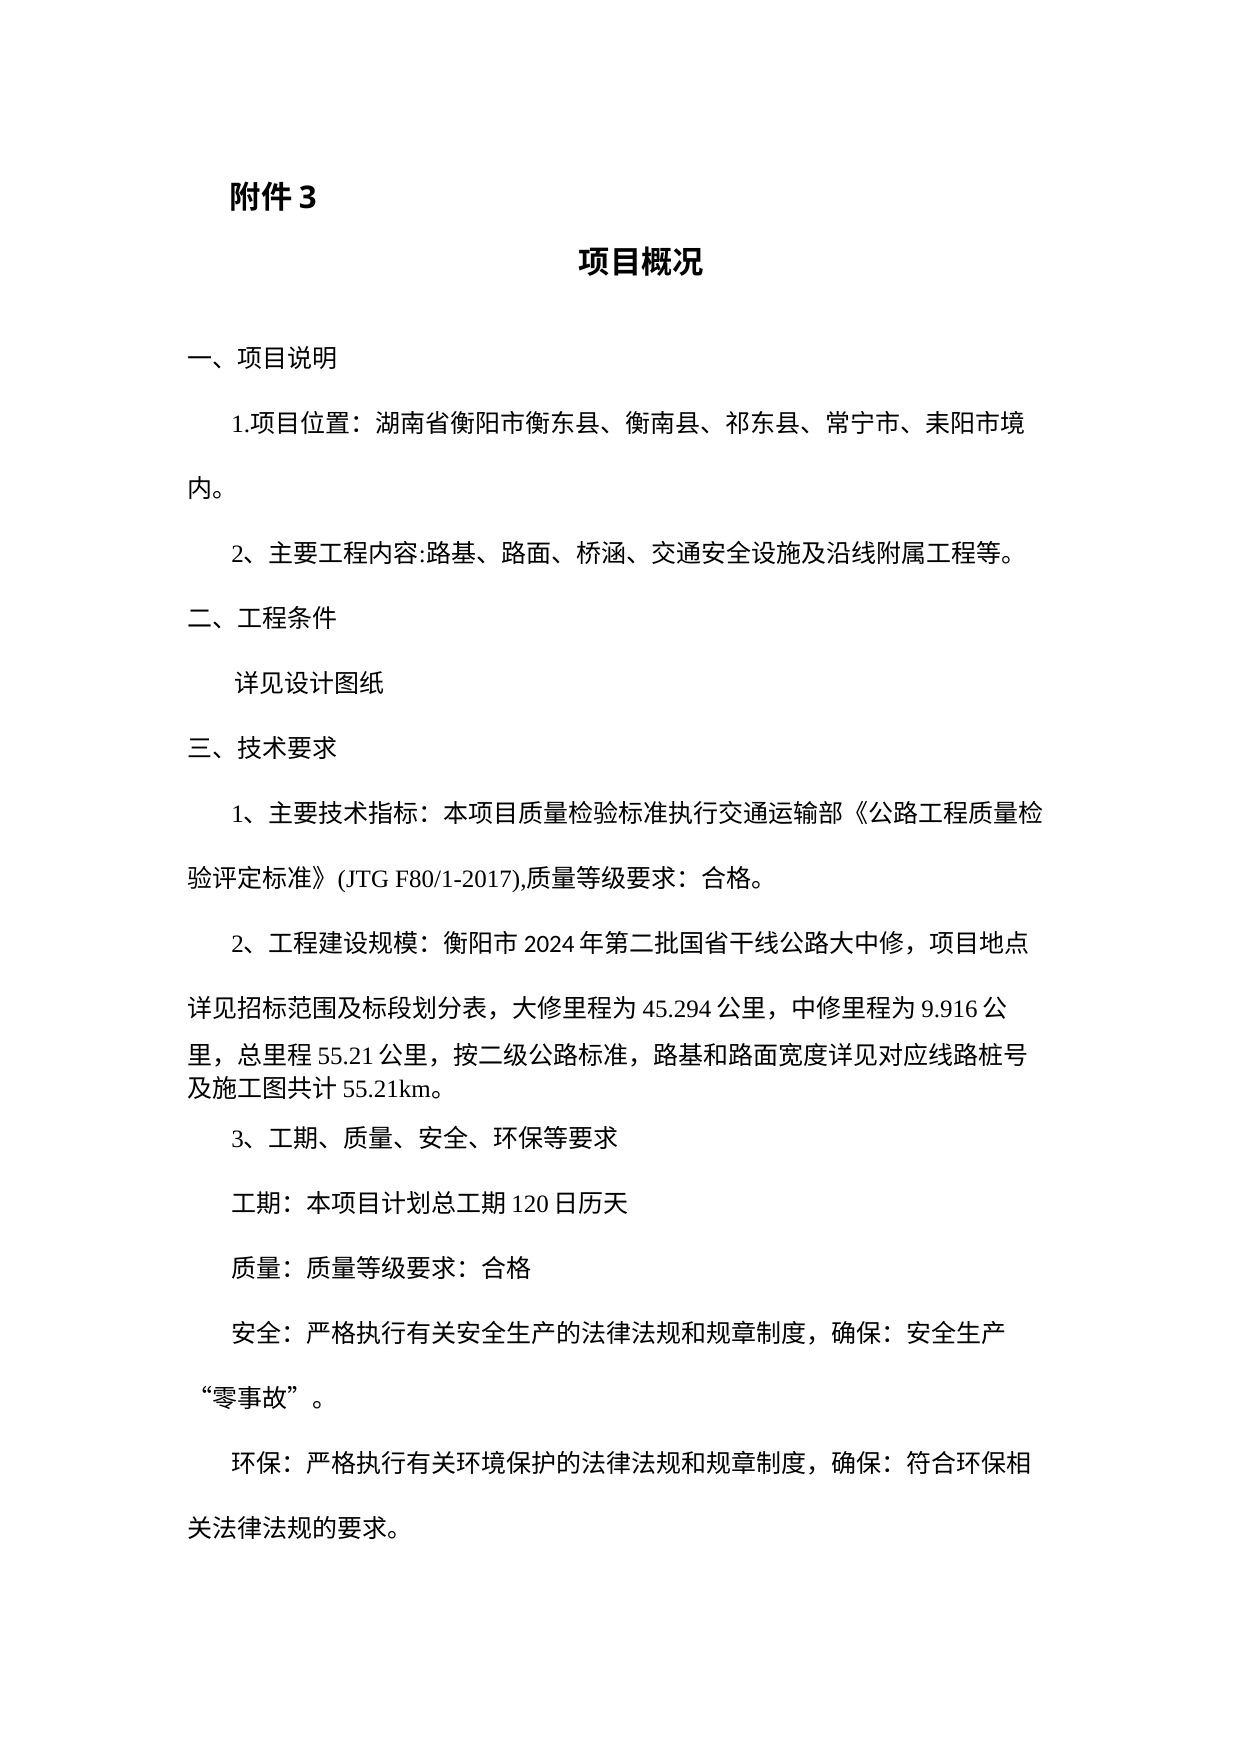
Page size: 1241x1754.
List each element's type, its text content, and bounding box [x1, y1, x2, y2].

text 详见设计图纸 [187, 649, 1053, 714]
text 1、主要技术指标：本项目质量检验标准执行交通运输部《公路工程质量检验评定标准》(JTG F80/1-2017),质量等级要求：合格。 [187, 779, 1053, 909]
text 附件3 [229, 162, 1053, 227]
text 二、工程条件 [187, 584, 1053, 649]
text 项目概况 [229, 227, 1053, 292]
text 工期：本项目计划总工期120日历天 [187, 1169, 1053, 1234]
text 1.项目位置：湖南省衡阳市衡东县、衡南县、祁东县、常宁市、耒阳市境内。 [187, 389, 1053, 519]
text 安全：严格执行有关安全生产的法律法规和规章制度，确保：安全生产“零事故”。 [187, 1299, 1053, 1429]
text 质量：质量等级要求：合格 [187, 1234, 1053, 1299]
text 环保：严格执行有关环境保护的法律法规和规章制度，确保：符合环保相关法律法规的要求。 [187, 1429, 1053, 1559]
text 三、技术要求 [187, 714, 1053, 779]
text 2、工程建设规模：衡阳市2024年第二批国省干线公路大中修，项目地点详见招标范围及标段划分表，大修里程为45.294公里，中修里程为9.916公里，总里程55.21公里，按二级公路标准，路基和路面宽度详见对应线路桩号及施工图共计55.21km。 [187, 909, 1053, 1104]
text 3、工期、质量、安全、环保等要求 [187, 1104, 1053, 1169]
text 一、项目说明 [187, 324, 1053, 389]
text 2、主要工程内容:路基、路面、桥涵、交通安全设施及沿线附属工程等。 [187, 519, 1053, 584]
